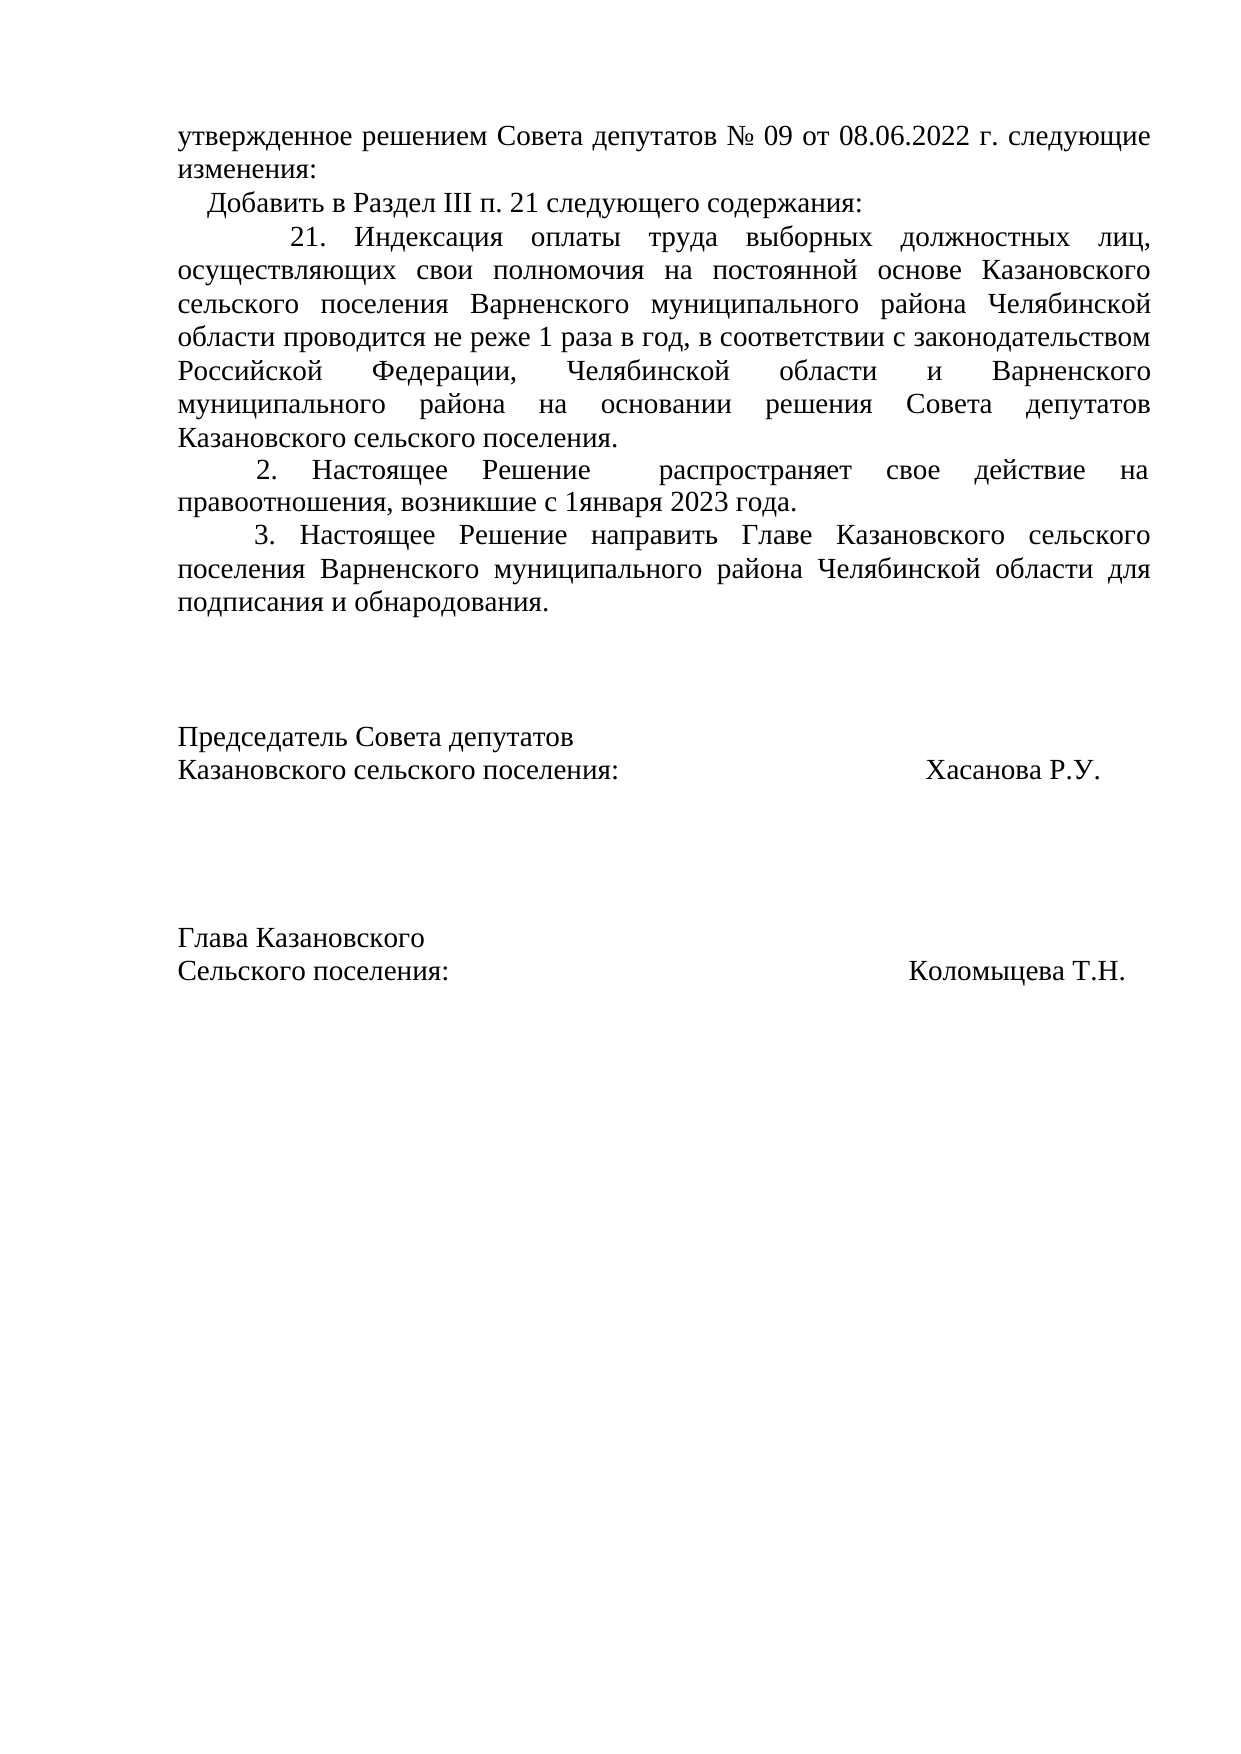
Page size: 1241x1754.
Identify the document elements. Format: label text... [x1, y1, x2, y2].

text 3. Настоящее Решение направить Главе Казановского сельского поселения Варненского муниципального района Челябинской области для подписания и обнародования. [177, 517, 1152, 618]
text Председатель Совета депутатов [177, 719, 1152, 752]
text Сельского поселения: Коломыцева Т.Н. [177, 953, 1152, 987]
text Глава Казановского [177, 920, 1152, 953]
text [177, 118, 1152, 185]
title Добавить в Раздел III п. 21 следующего содержания: [177, 185, 1152, 219]
text 2. Настоящее Решение распространяет свое действие на правоотношения, возникшие с 1января 2023 года. [177, 453, 1149, 517]
text 21. Индексация оплаты труда выборных должностных лиц, осуществляющих свои полномочия на постоянной основе Казановского сельского поселения Варненского муниципального района Челябинской области проводится не реже 1 раза в год, в соответствии с законодательством Российской Федерации, Челябинской области и Варненского муниципального района на основании решения Совета депутатов Казановского сельского поселения. [177, 219, 1152, 453]
text Казановского сельского поселения: Хасанова Р.У. [177, 752, 1152, 786]
